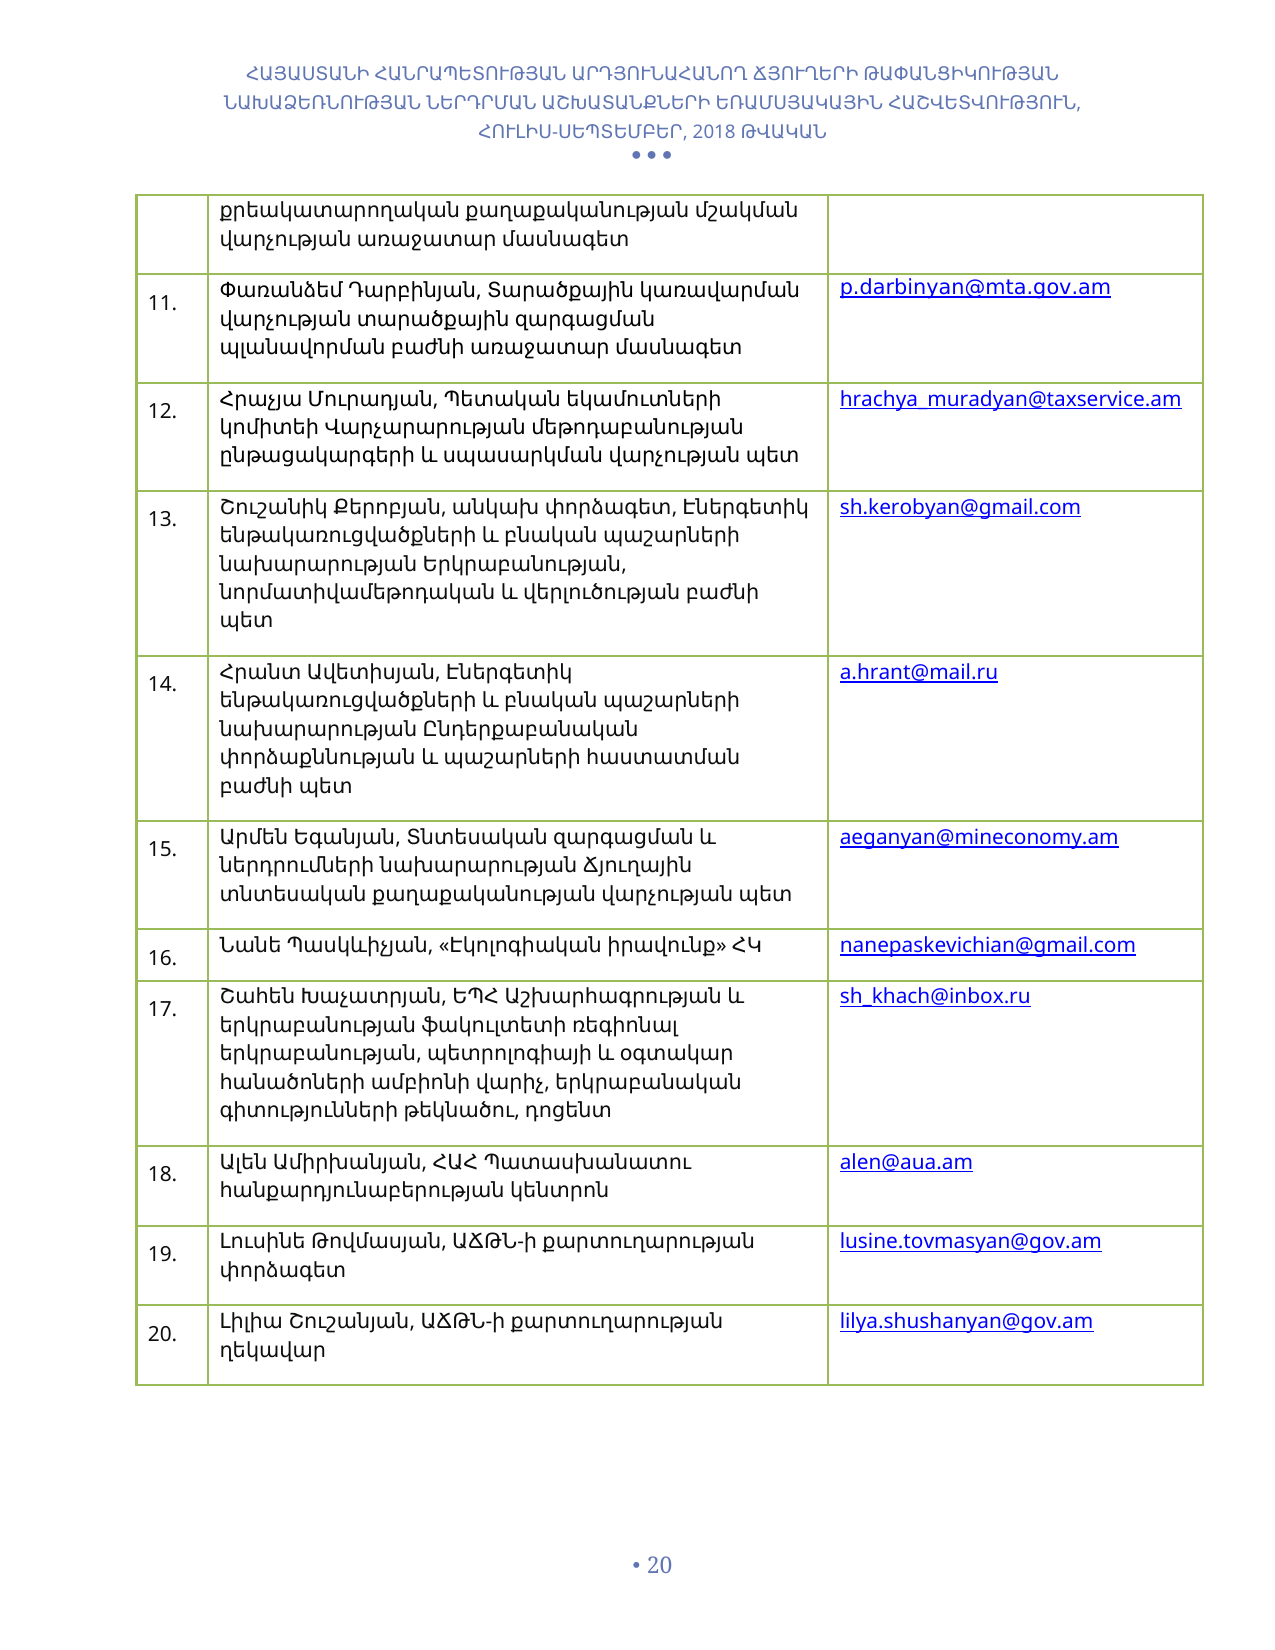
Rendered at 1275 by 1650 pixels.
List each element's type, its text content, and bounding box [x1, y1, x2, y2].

table_cell [138, 822, 207, 928]
table_cell [138, 492, 207, 655]
table_cell sh_khach@inbox.ru [829, 982, 1202, 1145]
table_cell [138, 196, 207, 273]
table_cell [138, 384, 207, 490]
table_cell [138, 1227, 207, 1304]
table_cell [829, 196, 1202, 273]
table_cell [138, 275, 207, 382]
table_cell Լիլիա Շուշանյան, ԱՃԹՆ-ի քարտուղարության ղեկավար [209, 1306, 827, 1384]
table_cell nanepaskevichian@gmail.com [829, 930, 1202, 979]
table_cell Ալեն Ամիրխանյան, ՀԱՀ Պատասխանատու հանքարդյունաբերության կենտրոն [209, 1147, 827, 1224]
table_cell Շահեն Խաչատրյան, ԵՊՀ Աշխարհագրության և երկրաբանության ֆակուլտետի ռեգիոնալ երկրաբանության, պետրոլոգիայի և օգտակար հանածոների ամբիոնի վարիչ, երկրաբանական գիտությունների թեկնածու, դոցենտ [209, 982, 827, 1145]
table_cell p.darbinyan@mta.gov.am [829, 275, 1202, 382]
table_cell Փառանձեմ Դարբինյան, Տարածքային կառավարման վարչության տարածքային զարգացման պլանավորման բաժնի առաջատար մասնագետ [209, 275, 827, 382]
table_cell aeganyan@mineconomy.am [829, 822, 1202, 928]
table_cell hrachya_muradyan@taxservice.am [829, 384, 1202, 490]
table_cell [138, 1147, 207, 1224]
table_cell [138, 982, 207, 1145]
table_cell [138, 657, 207, 820]
table_cell Նանե Պասկևիչյան, «Էկոլոգիական իրավունք» ՀԿ [209, 930, 827, 979]
table_cell Հրանտ Ավետիսյան, Էներգետիկ ենթակառուցվածքների և բնական պաշարների նախարարության Ընդերքաբանական փորձաքննության և պաշարների հաստատման բաժնի պետ [209, 657, 827, 820]
table_cell [138, 930, 207, 979]
table_cell [138, 1306, 207, 1384]
table_cell a.hrant@mail.ru [829, 657, 1202, 820]
table_cell Արմեն Եգանյան, Տնտեսական զարգացման և ներդրումների նախարարության Ճյուղային տնտեսական քաղաքականության վարչության պետ [209, 822, 827, 928]
table_cell Շուշանիկ Քերոբյան, անկախ փորձագետ, Էներգետիկ ենթակառուցվածքների և բնական պաշարների նախարարության Երկրաբանության, նորմատիվամեթոդական և վերլուծության բաժնի պետ [209, 492, 827, 655]
table_cell alen@aua.am [829, 1147, 1202, 1224]
table_cell Հրաչյա Մուրադյան, Պետական եկամուտների կոմիտեի Վարչարարության մեթոդաբանության ընթացակարգերի և սպասարկման վարչության պետ [209, 384, 827, 490]
table_cell Լուսինե Թովմասյան, ԱՃԹՆ-ի քարտուղարության փորձագետ [209, 1227, 827, 1304]
table_cell lusine.tovmasyan@gov.am [829, 1227, 1202, 1304]
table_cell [209, 196, 827, 273]
table_cell lilya.shushanyan@gov.am [829, 1306, 1202, 1384]
table_cell sh.kerobyan@gmail.com [829, 492, 1202, 655]
